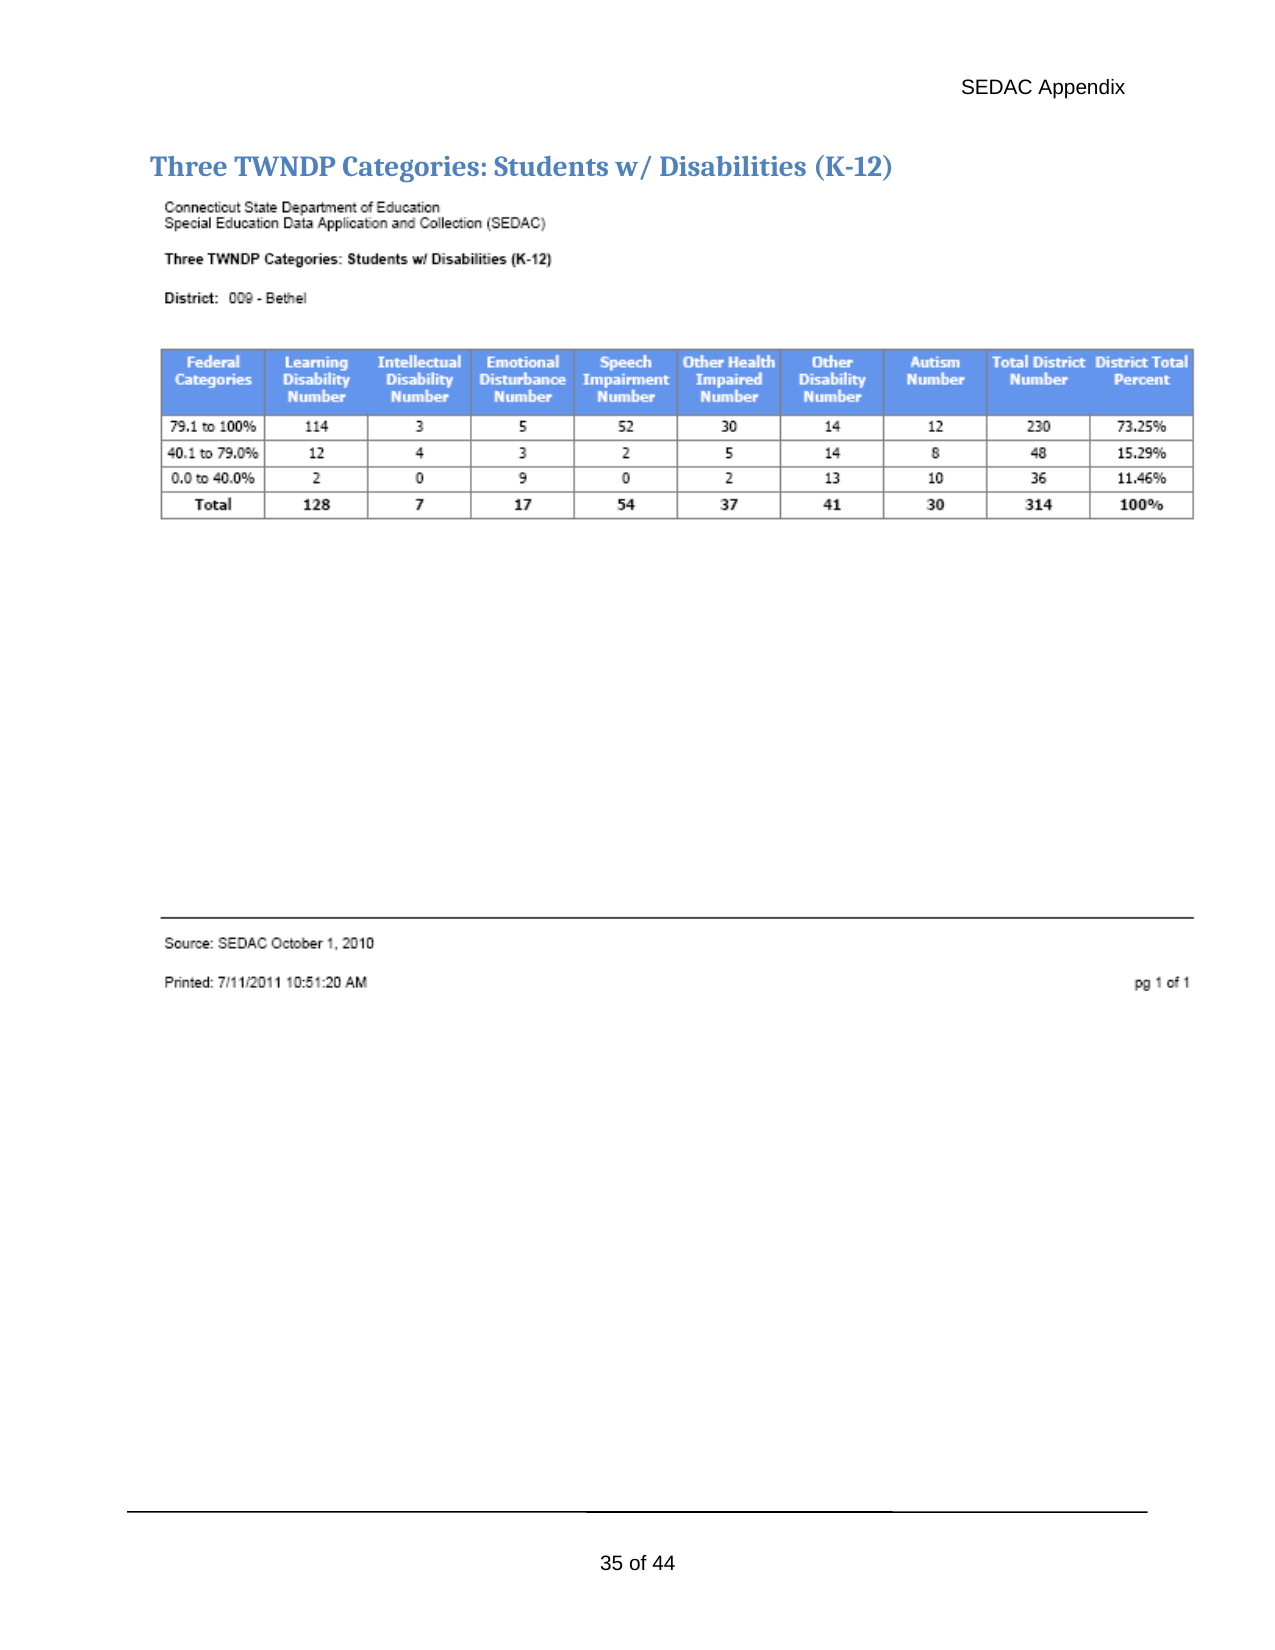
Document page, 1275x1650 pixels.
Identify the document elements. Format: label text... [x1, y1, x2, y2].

subtitle Three TWNDP Categories: Students w/ Disabilities (K-12) [150, 150, 1125, 183]
picture [150, 183, 1202, 1002]
